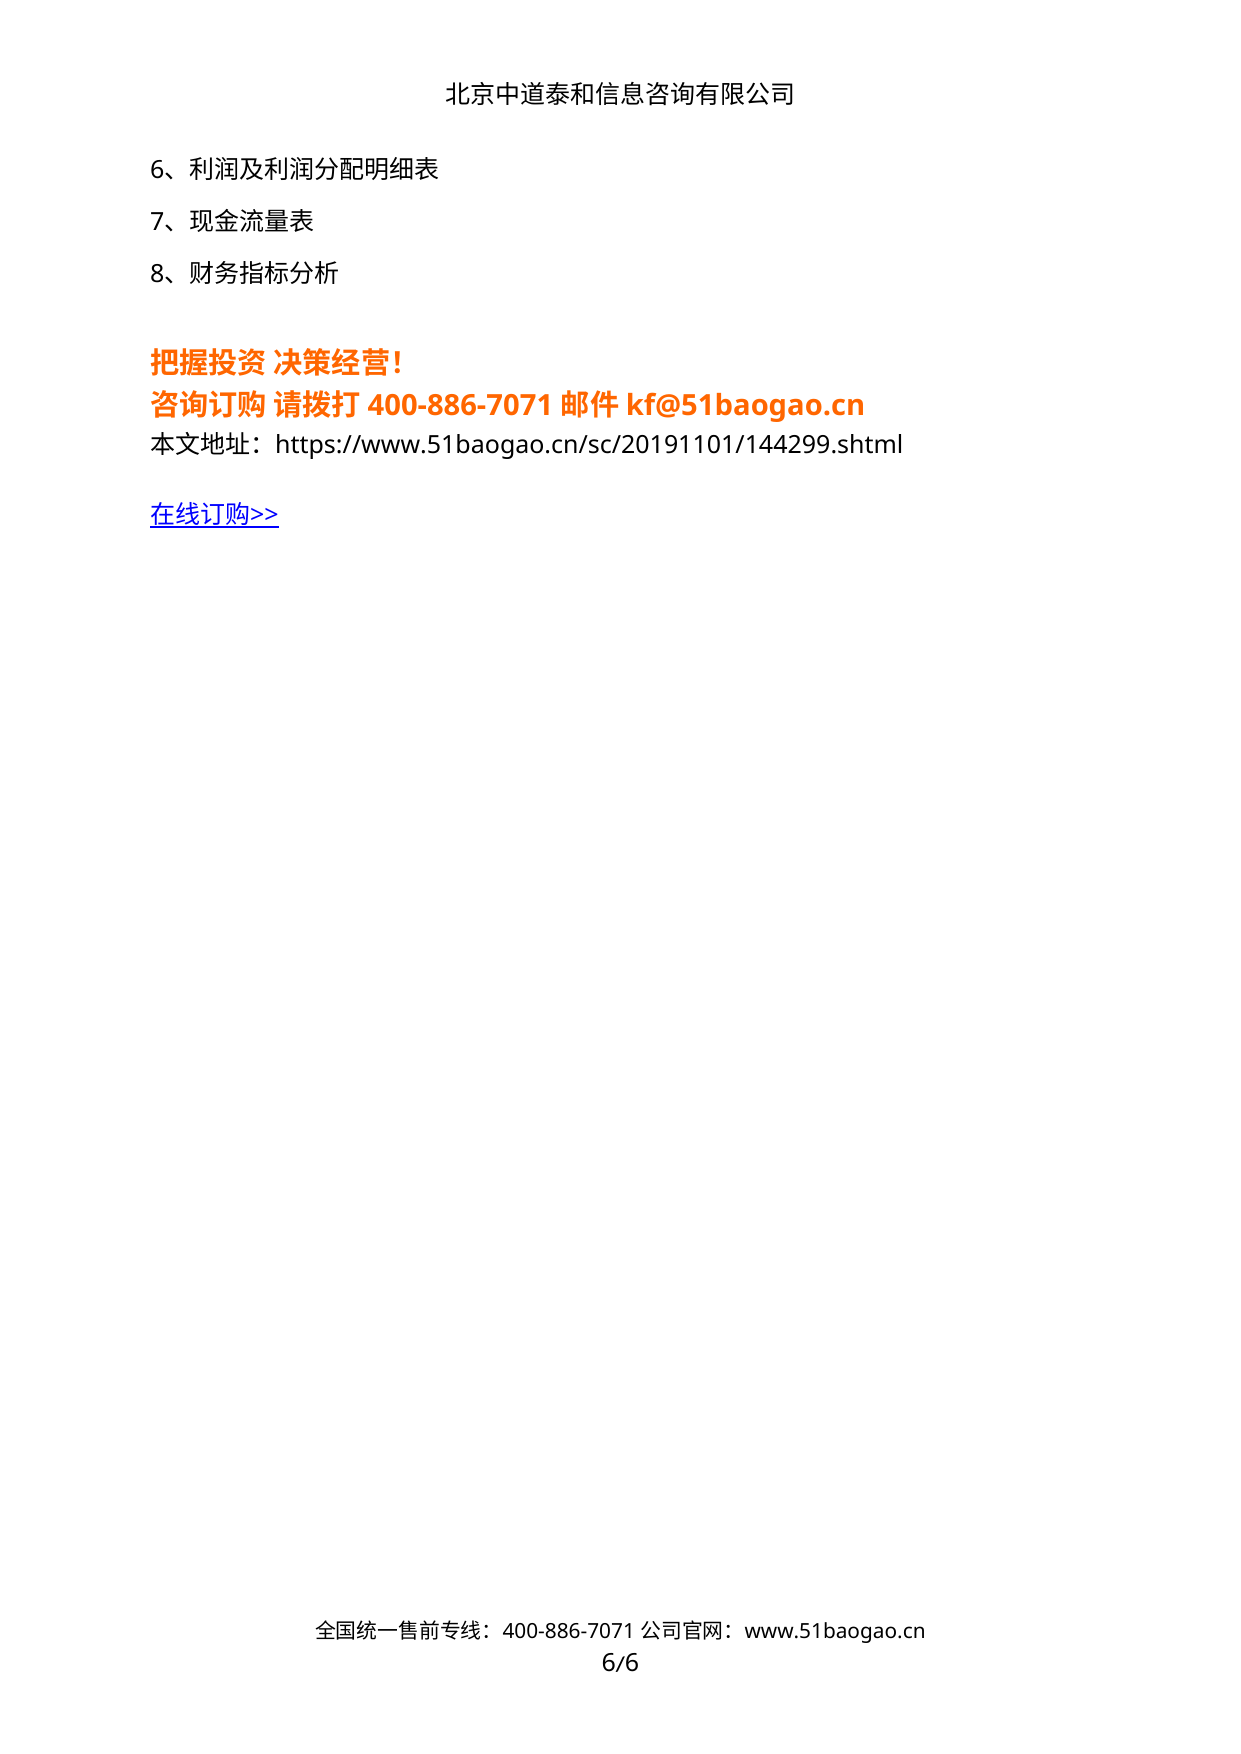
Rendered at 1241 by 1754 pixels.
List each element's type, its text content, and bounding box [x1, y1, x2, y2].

text 7、现金流量表 [150, 202, 1090, 238]
text 在线订购>> [150, 461, 1090, 531]
text 8、财务指标分析 [150, 254, 1090, 290]
text 把握投资 决策经营！咨询订购 请拨打 400-886-7071 邮件 kf@51baogao.cn本文地址：https://www.51baogao.cn/sc/20191101/144299.shtml [150, 306, 1090, 461]
text 6、利润及利润分配明细表 [150, 150, 1090, 186]
